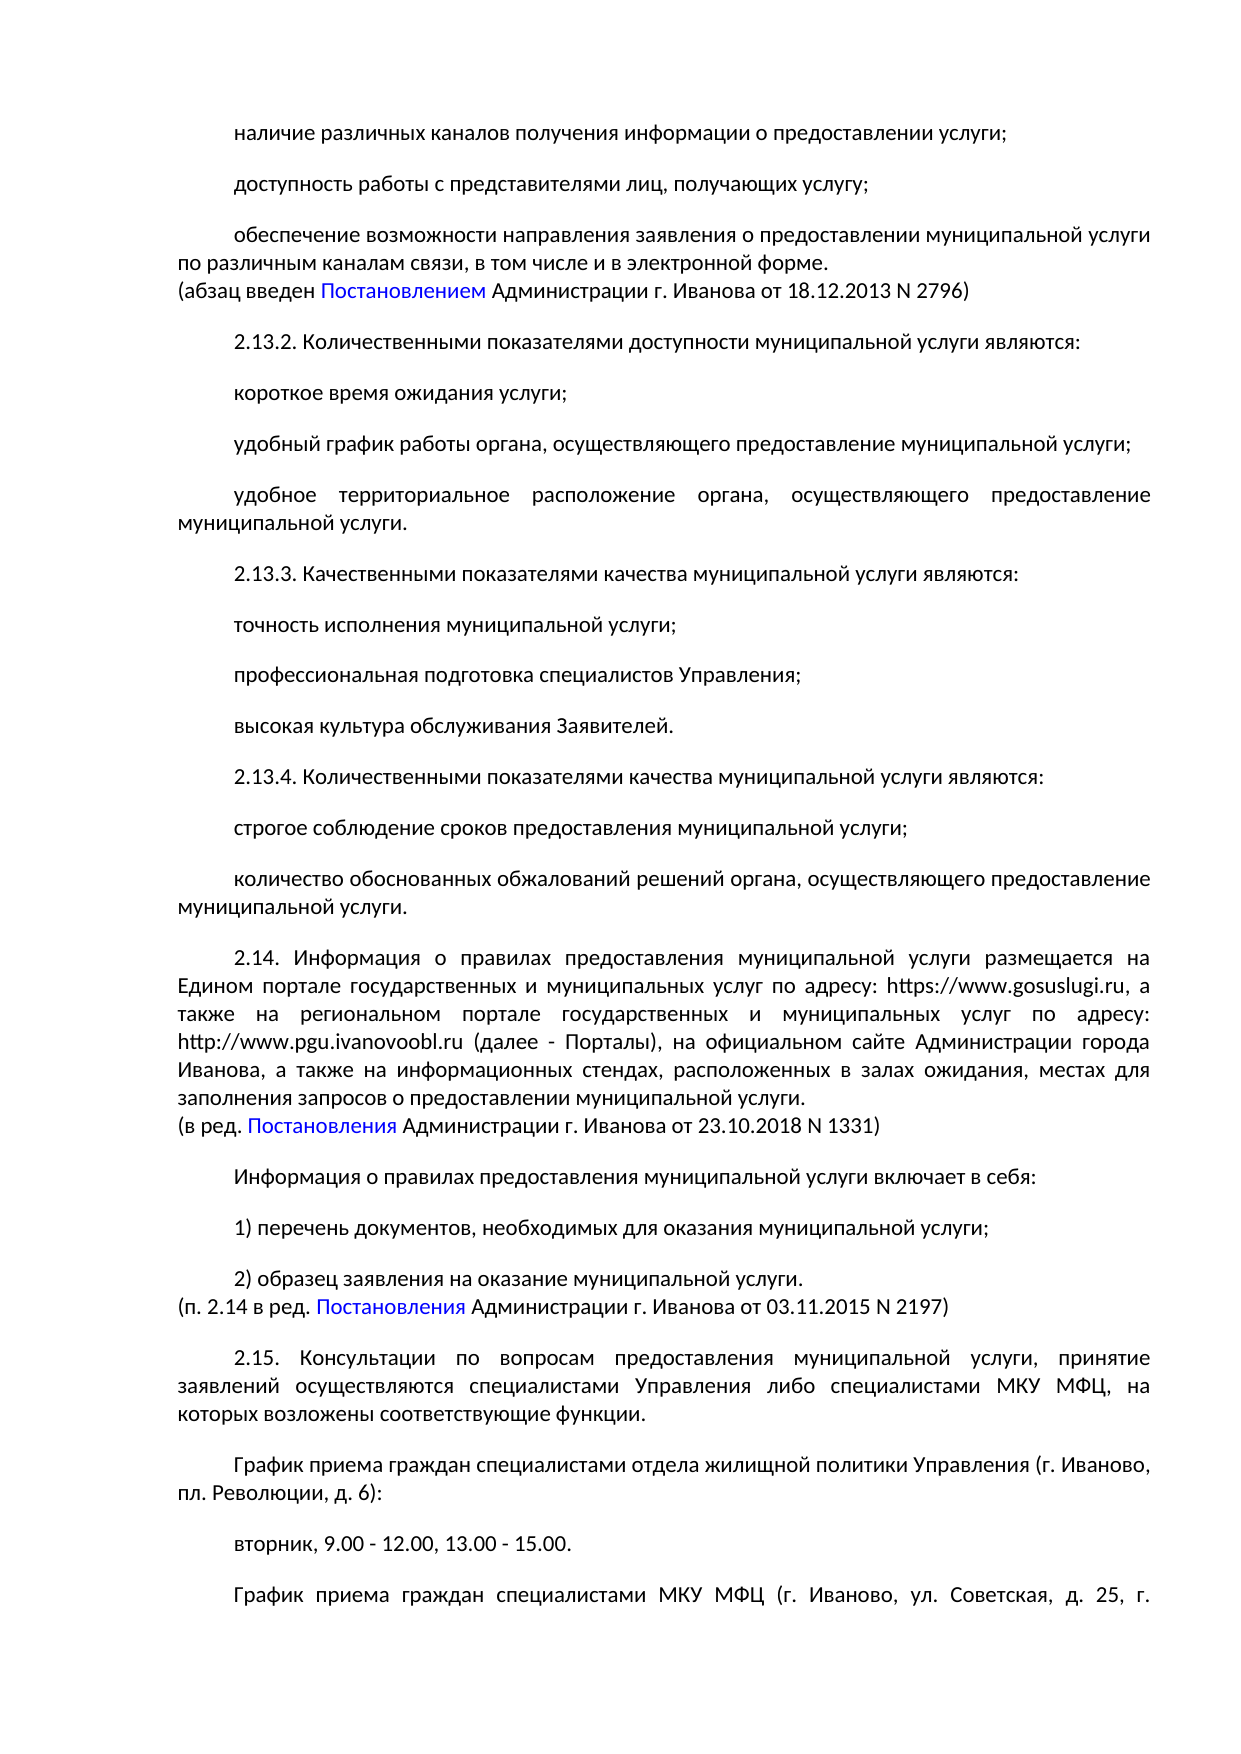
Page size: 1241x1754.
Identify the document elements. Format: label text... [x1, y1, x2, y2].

text 2.13.2. Количественными показателями доступности муниципальной услуги являются: [177, 327, 1152, 355]
text 2.15. Консультации по вопросам предоставления муниципальной услуги, принятие заявлений осуществляются специалистами Управления либо специалистами МКУ МФЦ, на которых возложены соответствующие функции. [177, 1343, 1152, 1427]
text обеспечение возможности направления заявления о предоставлении муниципальной услуги по различным каналам связи, в том числе и в электронной форме. [177, 220, 1152, 276]
text 1) перечень документов, необходимых для оказания муниципальной услуги; [177, 1213, 1152, 1241]
text 2.13.4. Количественными показателями качества муниципальной услуги являются: [177, 762, 1152, 791]
text удобный график работы органа, осуществляющего предоставление муниципальной услуги; [177, 429, 1152, 457]
text удобное территориальное расположение органа, осуществляющего предоставление муниципальной услуги. [177, 480, 1152, 536]
text профессиональная подготовка специалистов Управления; [177, 661, 1152, 689]
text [177, 1580, 1152, 1608]
text (абзац введен Постановлением Администрации г. Иванова от 18.12.2013 N 2796) [177, 276, 1152, 304]
text 2.14. Информация о правилах предоставления муниципальной услуги размещается на Едином портале государственных и муниципальных услуг по адресу: https://www.gosuslugi.ru, а также на региональном портале государственных и муниципальных услуг по адресу: http://www.pgu.ivanovoobl.ru (далее - Порталы), на официальном сайте Администрации города Иванова, а также на информационных стендах, расположенных в залах ожидания, местах для заполнения запросов о предоставлении муниципальной услуги. [177, 943, 1152, 1111]
text точность исполнения муниципальной услуги; [177, 610, 1152, 638]
text вторник, 9.00 - 12.00, 13.00 - 15.00. [177, 1529, 1152, 1557]
text количество обоснованных обжалований решений органа, осуществляющего предоставление муниципальной услуги. [177, 864, 1152, 920]
text высокая культура обслуживания Заявителей. [177, 712, 1152, 739]
text короткое время ожидания услуги; [177, 378, 1152, 406]
text Информация о правилах предоставления муниципальной услуги включает в себя: [177, 1162, 1152, 1190]
text (в ред. Постановления Администрации г. Иванова от 23.10.2018 N 1331) [177, 1111, 1152, 1139]
text График приема граждан специалистами отдела жилищной политики Управления (г. Иваново, пл. Революции, д. 6): [177, 1450, 1152, 1506]
text 2) образец заявления на оказание муниципальной услуги. [177, 1264, 1152, 1292]
text доступность работы с представителями лиц, получающих услугу; [177, 169, 1152, 197]
text 2.13.3. Качественными показателями качества муниципальной услуги являются: [177, 559, 1152, 587]
text наличие различных каналов получения информации о предоставлении услуги; [177, 118, 1152, 146]
text строгое соблюдение сроков предоставления муниципальной услуги; [177, 813, 1152, 841]
text (п. 2.14 в ред. Постановления Администрации г. Иванова от 03.11.2015 N 2197) [177, 1292, 1152, 1320]
